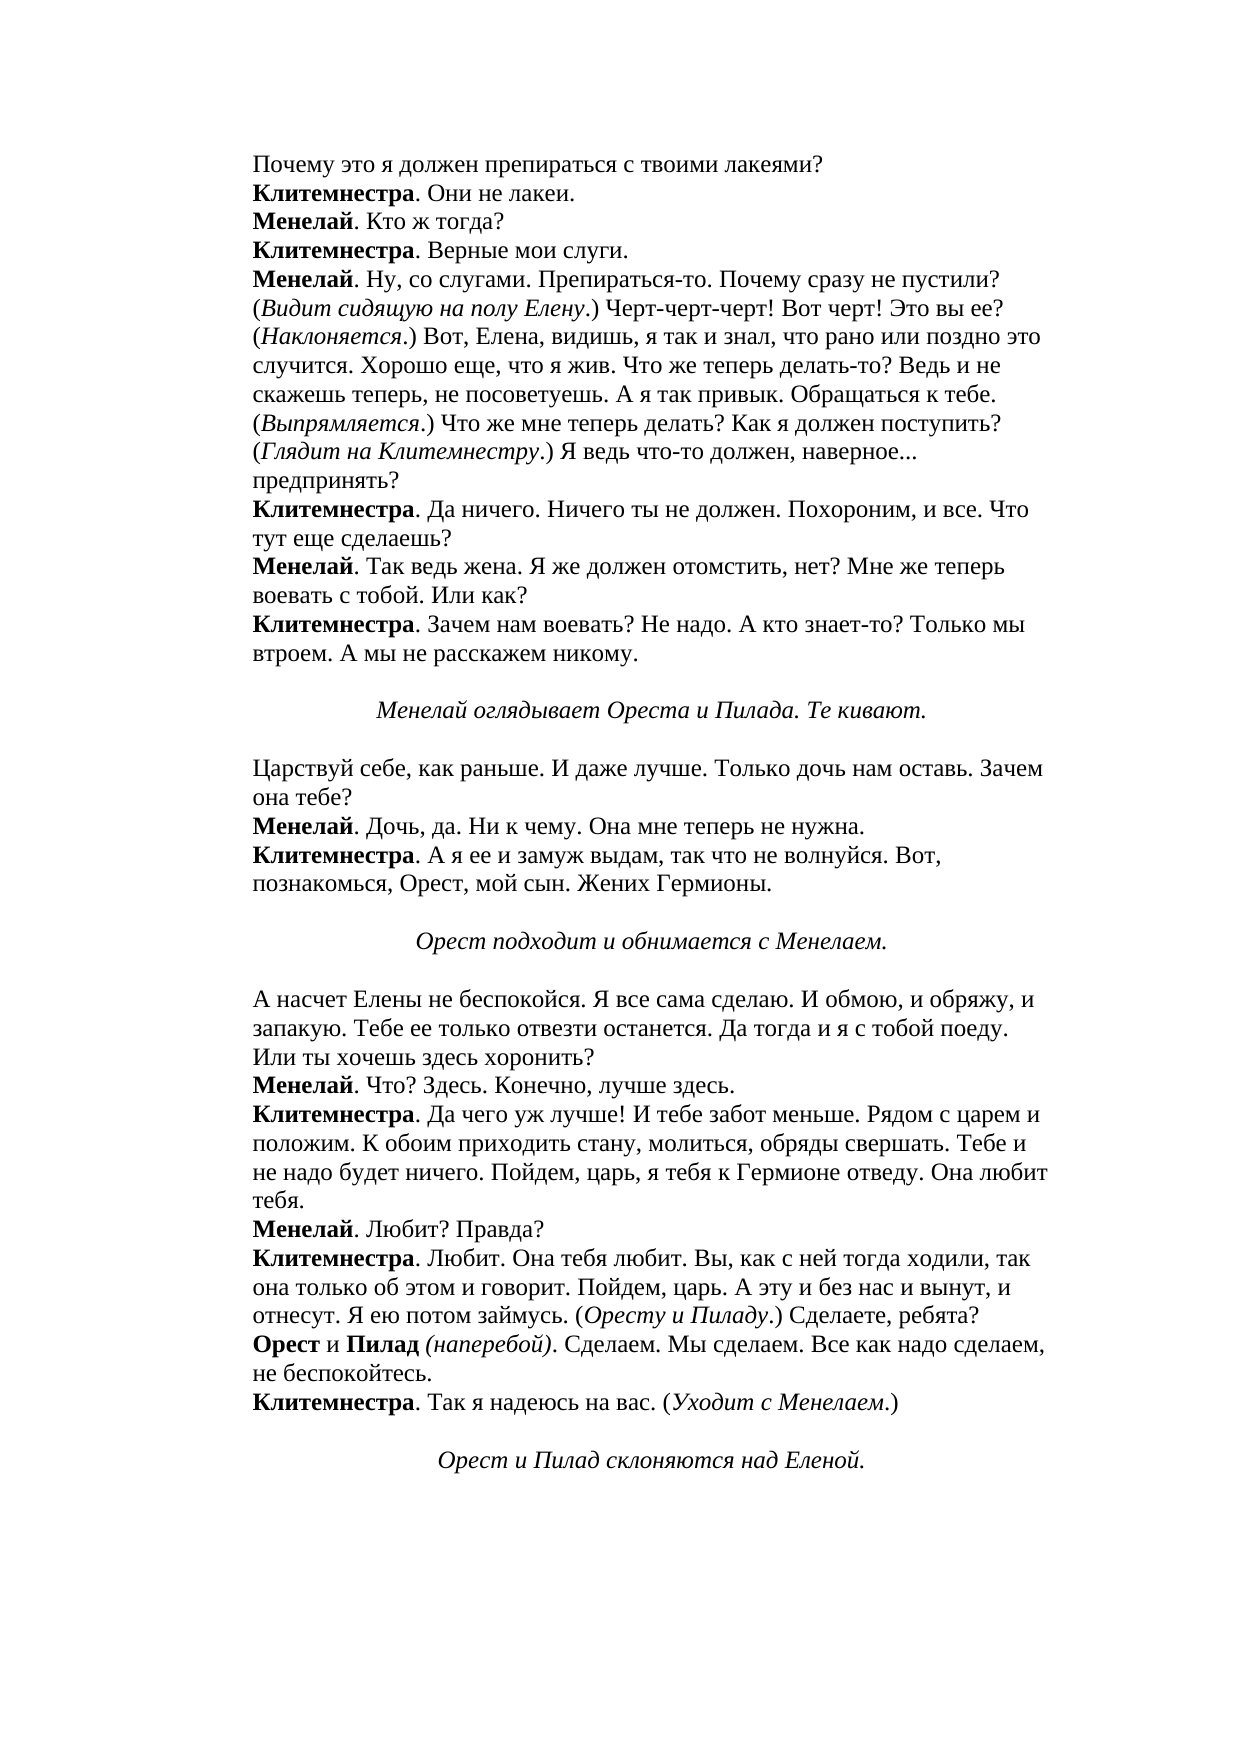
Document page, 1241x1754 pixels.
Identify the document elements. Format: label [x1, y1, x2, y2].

table_header [176, 118, 1053, 1475]
